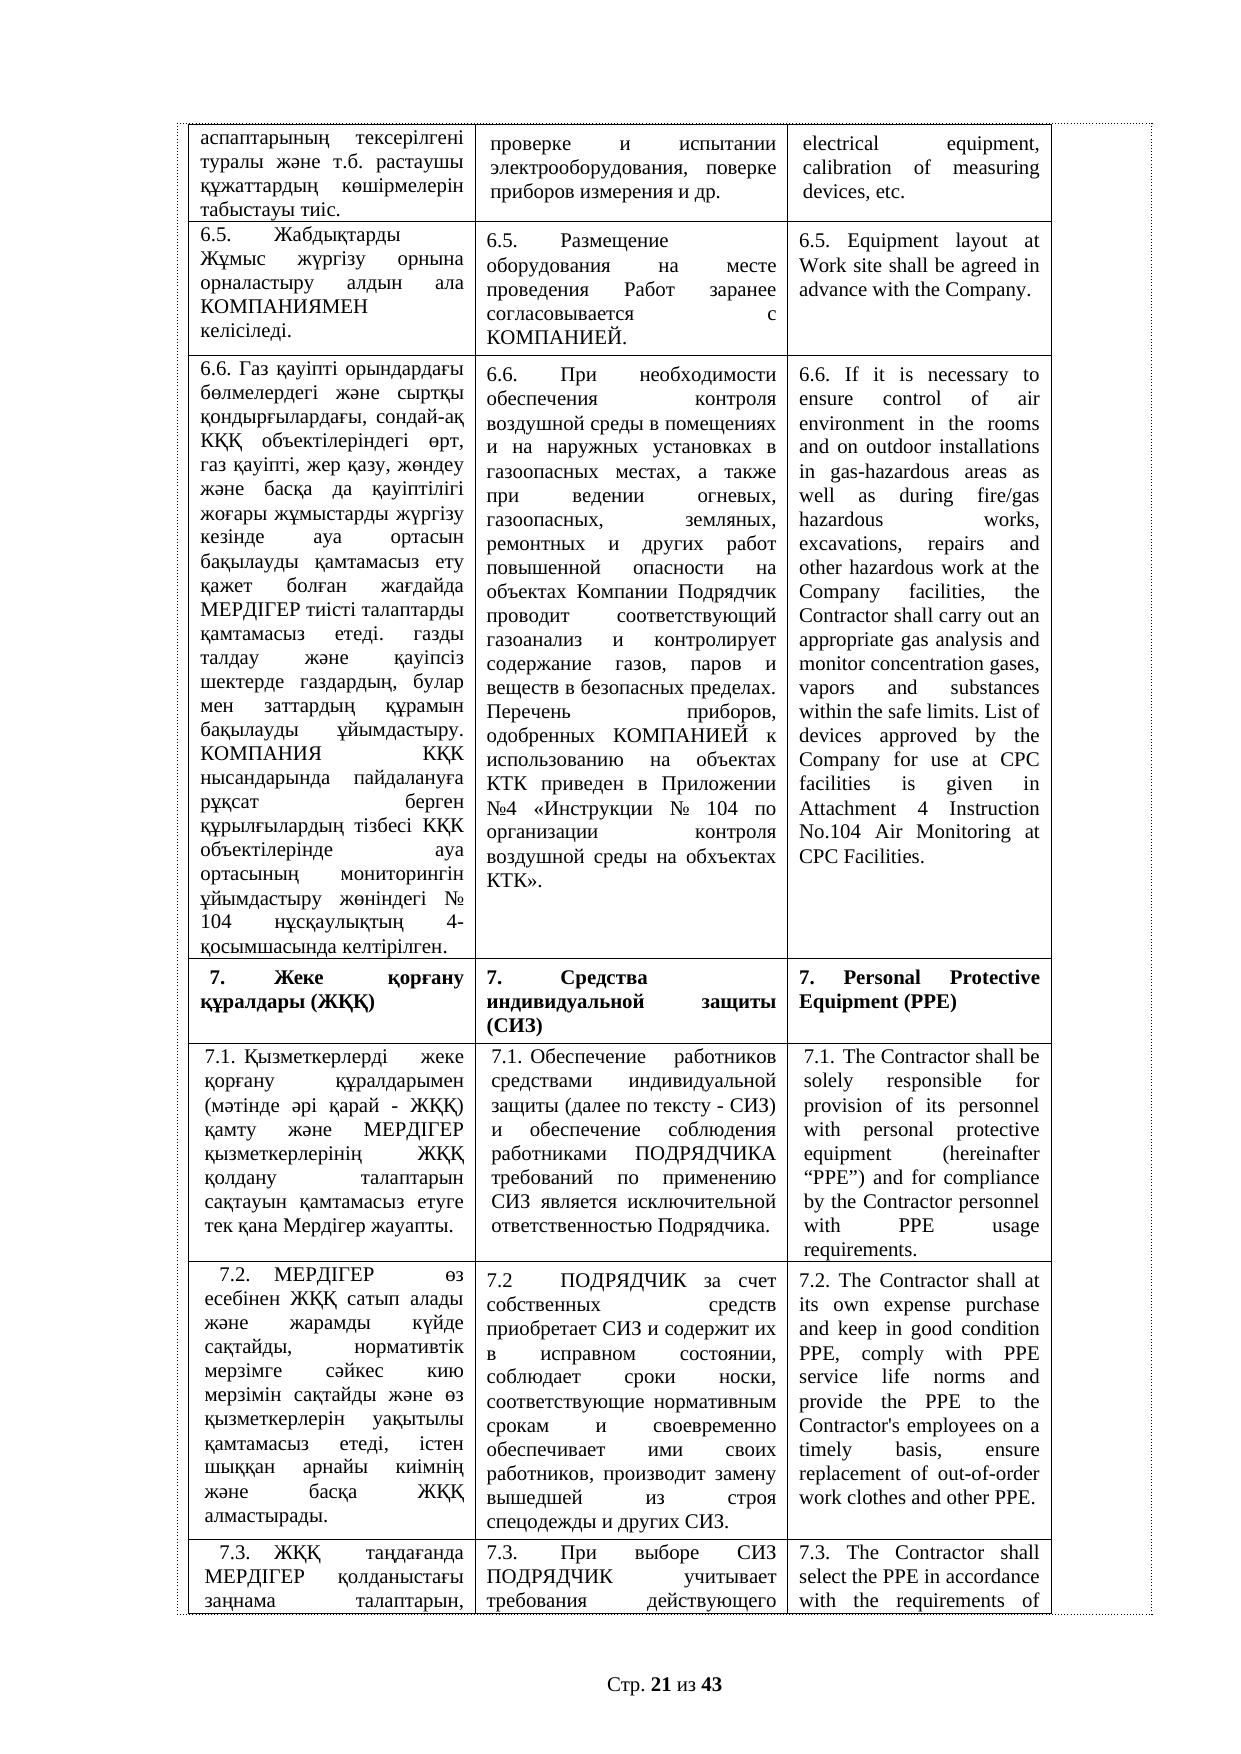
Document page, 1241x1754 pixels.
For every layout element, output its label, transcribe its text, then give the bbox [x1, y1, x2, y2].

table_cell ТАРАПТАРДЫҢ ҚОЛДАРЫ/ ПОДПИСИ СТОРОН/ SIGNATURES OF THE PARTIES [788, 1044, 1051, 1261]
table_cell ТАРАПТАРДЫҢ ҚОЛДАРЫ/ ПОДПИСИ СТОРОН/ SIGNATURES OF THE PARTIES [476, 1044, 787, 1261]
table_cell ТАРАПТАРДЫҢ ҚОЛДАРЫ/ ПОДПИСИ СТОРОН/ SIGNATURES OF THE PARTIES [189, 1262, 475, 1539]
table_cell ТАРАПТАРДЫҢ ҚОЛДАРЫ/ ПОДПИСИ СТОРОН/ SIGNATURES OF THE PARTIES [788, 1262, 1051, 1539]
table_cell ТАРАПТАРДЫҢ ҚОЛДАРЫ/ ПОДПИСИ СТОРОН/ SIGNATURES OF THE PARTIES [189, 1044, 475, 1261]
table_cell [476, 1540, 787, 1613]
table_cell ТАРАПТАРДЫҢ ҚОЛДАРЫ/ ПОДПИСИ СТОРОН/ SIGNATURES OF THE PARTIES [189, 356, 475, 958]
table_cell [189, 1540, 475, 1613]
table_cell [177, 123, 188, 1613]
table_cell ТАРАПТАРДЫҢ ҚОЛДАРЫ/ ПОДПИСИ СТОРОН/ SIGNATURES OF THE PARTIES [189, 222, 475, 355]
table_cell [1052, 123, 1152, 1613]
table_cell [476, 125, 787, 221]
table_cell ТАРАПТАРДЫҢ ҚОЛДАРЫ/ ПОДПИСИ СТОРОН/ SIGNATURES OF THE PARTIES [788, 356, 1051, 958]
table_cell ТАРАПТАРДЫҢ ҚОЛДАРЫ/ ПОДПИСИ СТОРОН/ SIGNATURES OF THE PARTIES [476, 959, 787, 1043]
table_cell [788, 125, 1051, 221]
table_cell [788, 1540, 1051, 1613]
table_cell ТАРАПТАРДЫҢ ҚОЛДАРЫ/ ПОДПИСИ СТОРОН/ SIGNATURES OF THE PARTIES [476, 356, 787, 958]
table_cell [189, 125, 475, 221]
table_cell ТАРАПТАРДЫҢ ҚОЛДАРЫ/ ПОДПИСИ СТОРОН/ SIGNATURES OF THE PARTIES [189, 959, 475, 1043]
table_cell ТАРАПТАРДЫҢ ҚОЛДАРЫ/ ПОДПИСИ СТОРОН/ SIGNATURES OF THE PARTIES [476, 222, 787, 355]
table_cell ТАРАПТАРДЫҢ ҚОЛДАРЫ/ ПОДПИСИ СТОРОН/ SIGNATURES OF THE PARTIES [788, 222, 1051, 355]
table_cell ТАРАПТАРДЫҢ ҚОЛДАРЫ/ ПОДПИСИ СТОРОН/ SIGNATURES OF THE PARTIES [476, 1262, 787, 1539]
table_cell ТАРАПТАРДЫҢ ҚОЛДАРЫ/ ПОДПИСИ СТОРОН/ SIGNATURES OF THE PARTIES [788, 959, 1051, 1043]
